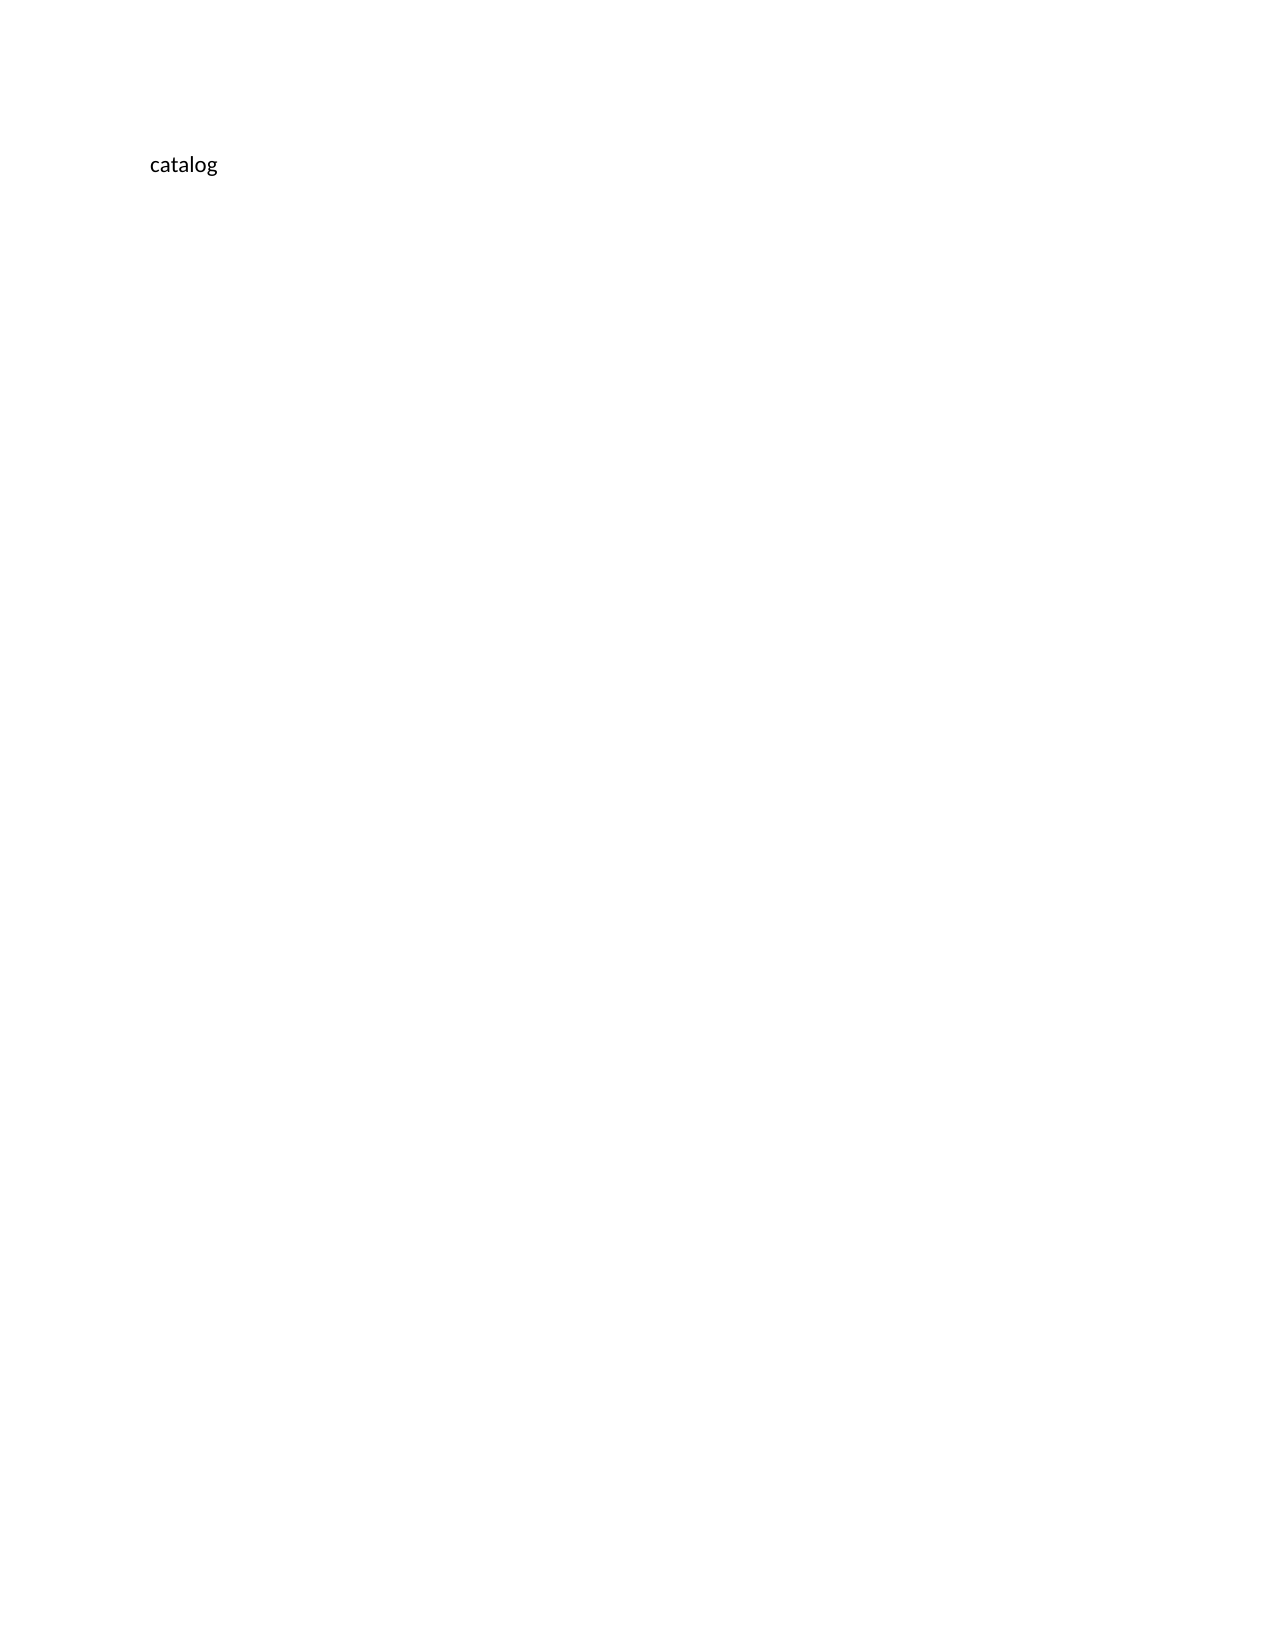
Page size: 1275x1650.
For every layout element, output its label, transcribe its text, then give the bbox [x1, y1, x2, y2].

text catalog [150, 150, 1125, 178]
